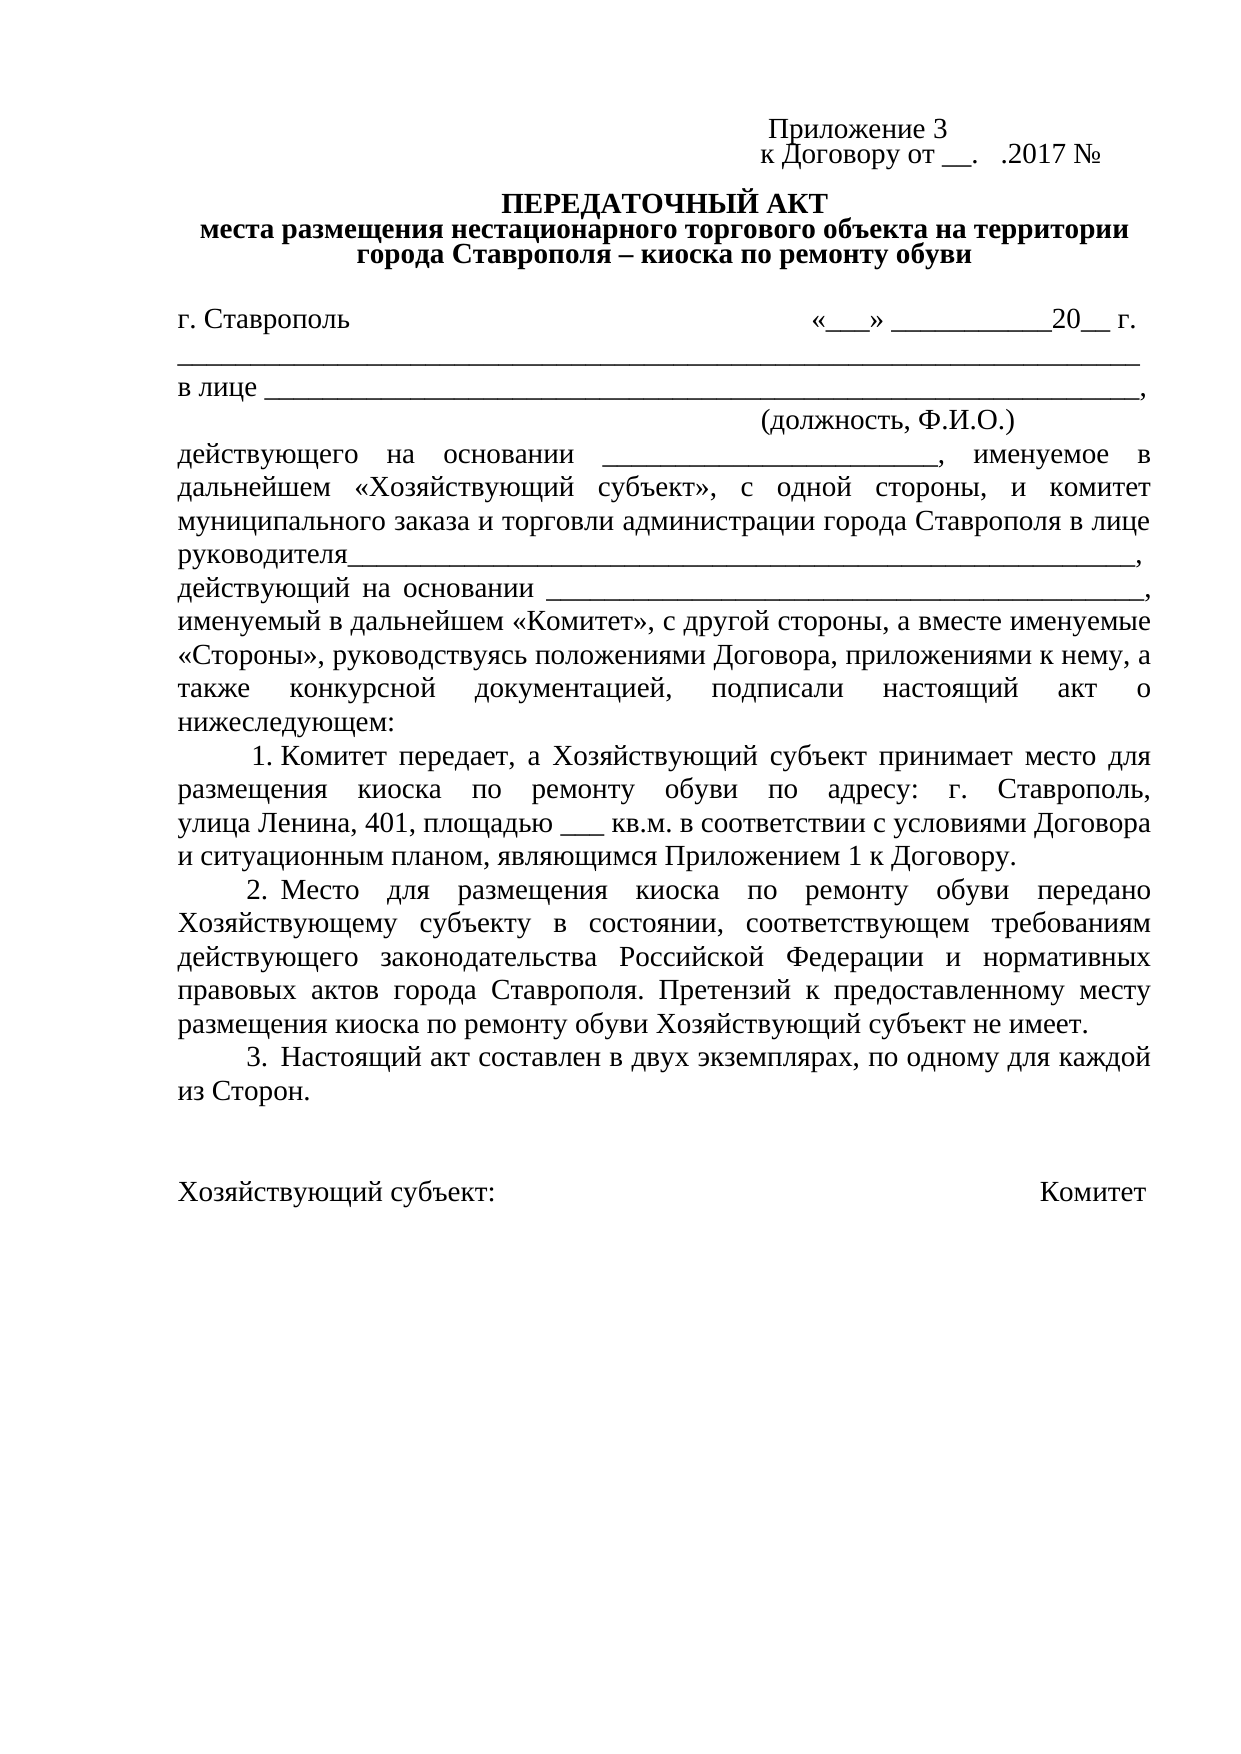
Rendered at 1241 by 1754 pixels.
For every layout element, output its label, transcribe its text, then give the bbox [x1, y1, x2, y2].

text Хозяйствующий субъект: Комитет [177, 1182, 1152, 1207]
text к Договору от __. .2017 № [796, 143, 1152, 168]
text ПЕРЕДАТОЧНЫЙ АКТ [177, 193, 1152, 218]
text к Договору от __. .2017 № [177, 143, 790, 168]
text места размещения нестационарного торгового объекта на территории города Ставрополя – киоска по ремонту обуви [177, 218, 1152, 268]
text __________________________________________________________________ [177, 335, 1152, 369]
text (должность, Ф.И.О.) [177, 402, 1152, 436]
text действующего на основании _______________________, именуемое в дальнейшем «Хозяйствующий субъект», с одной стороны, и комитет муниципального заказа и торговли администрации города Ставрополя в лице руководителя______________________________________________________, [177, 436, 1152, 570]
text в лице ____________________________________________________________, [177, 369, 1152, 402]
text действующий на основании _________________________________________, именуемый в дальнейшем «Комитет», с другой стороны, а вместе именуемые «Стороны», руководствуясь положениями Договора, приложениями к нему, а также конкурсной документацией, подписали настоящий акт о нижеследующем: [177, 570, 1152, 738]
text г. Ставрополь «___» ___________20__ г. [177, 302, 1152, 335]
list Место для размещения киоска по ремонту обуви передано Хозяйствующему субъекту в состоянии, соответствующем требованиям действующего законодательства Российской Федерации и нормативных правовых актов города Ставрополя. Претензий к предоставленному месту размещения киоска по ремонту обуви Хозяйствующий субъект не имеет. [177, 872, 1152, 1039]
list Комитет передает, а Хозяйствующий субъект принимает место для размещения киоска по ремонту обуви по адресу: г. Ставрополь, улица Ленина, 401, площадью ___ кв.м. в соответствии с условиями Договора и ситуационным планом, являющимся Приложением 1 к Договору. [177, 738, 1152, 872]
list Настоящий акт составлен в двух экземплярах, по одному для каждой из Сторон. [177, 1039, 1152, 1107]
text Приложение 3 [768, 118, 1152, 143]
